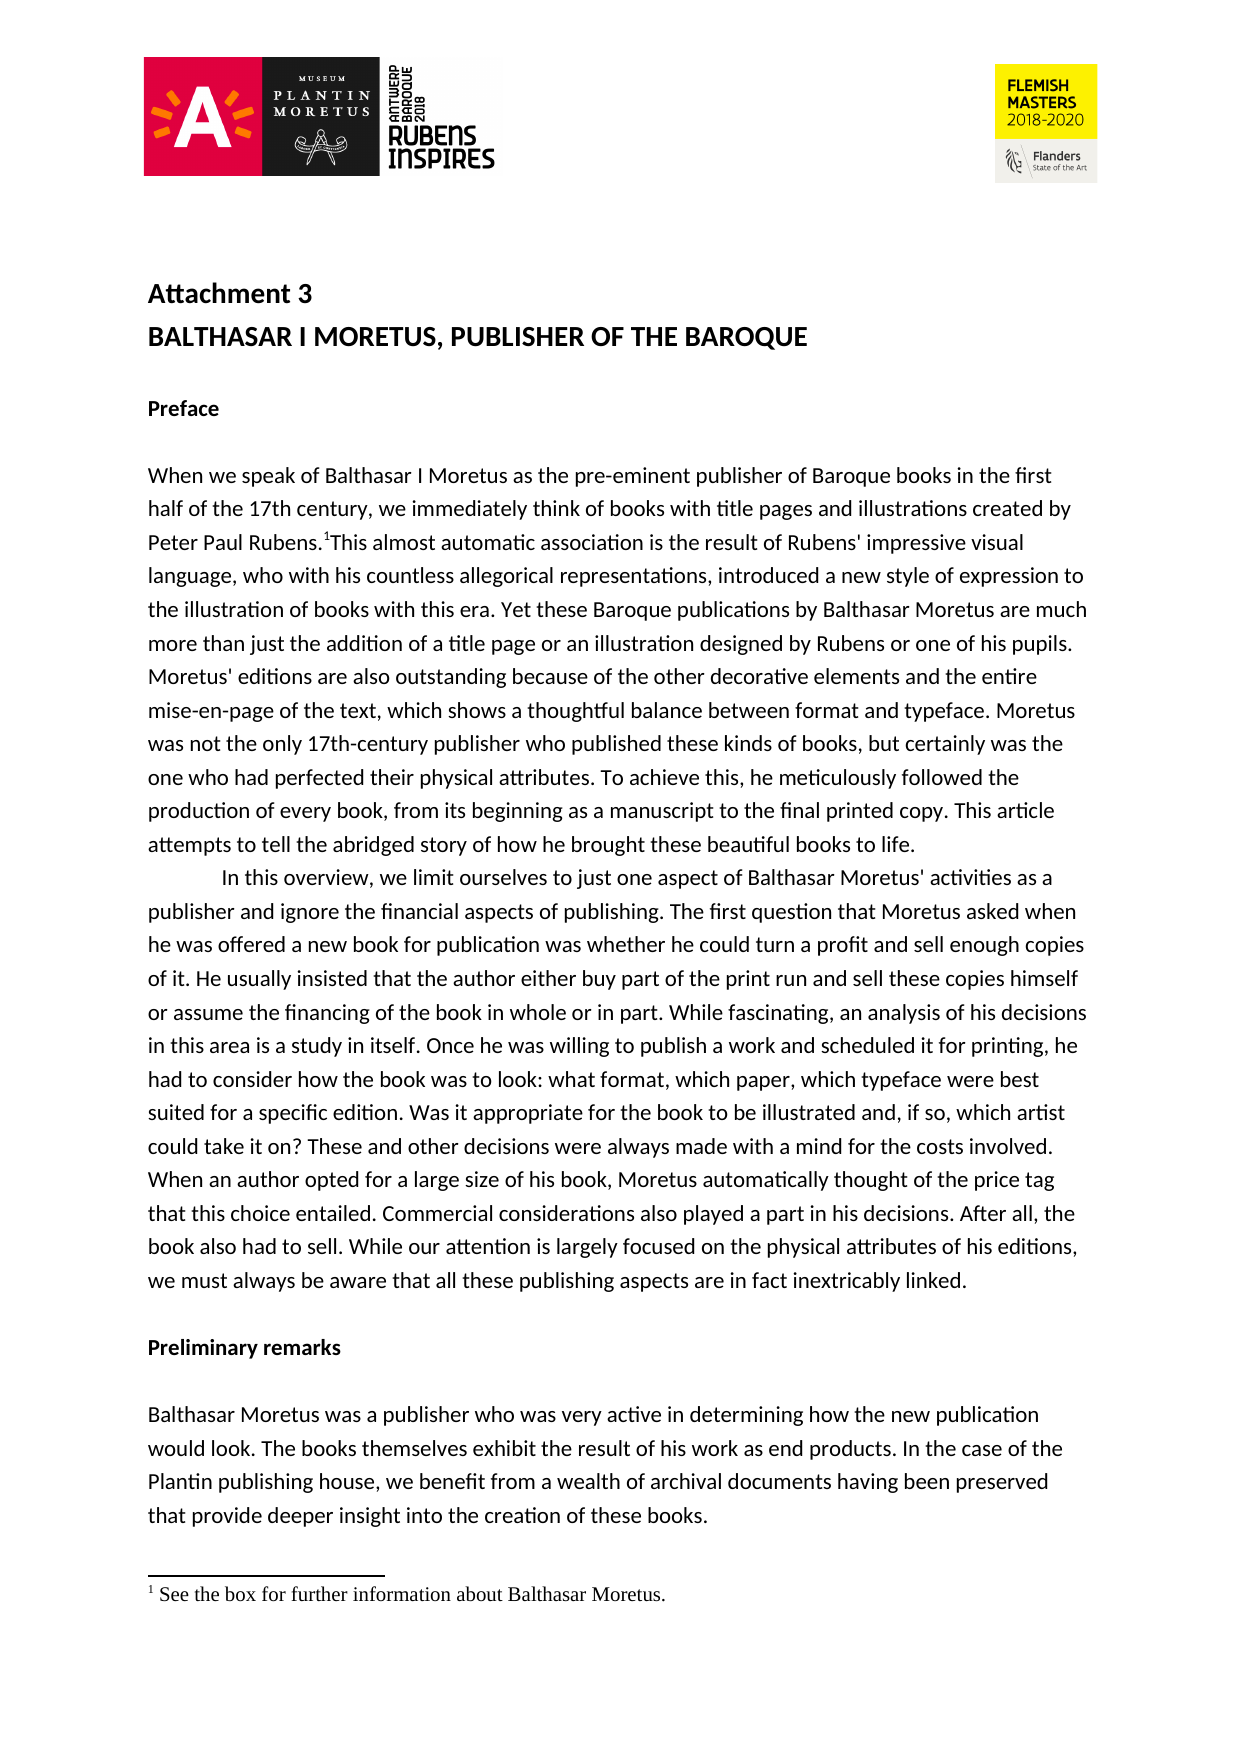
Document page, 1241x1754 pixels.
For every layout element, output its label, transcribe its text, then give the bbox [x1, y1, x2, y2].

text When we speak of Balthasar I Moretus as the pre-eminent publisher of Baroque books in the first half of the 17th century, we immediately think of books with title pages and illustrations created by Peter Paul Rubens.This almost automatic association is the result of Rubens' impressive visual language, who with his countless allegorical representations, introduced a new style of expression to the illustration of books with this era. Yet these Baroque publications by Balthasar Moretus are much more than just the addition of a title page or an illustration designed by Rubens or one of his pupils. Moretus' editions are also outstanding because of the other decorative elements and the entire mise-en-page of the text, which shows a thoughtful balance between format and typeface. Moretus was not the only 17th-century publisher who published these kinds of books, but certainly was the one who had perfected their physical attributes. To achieve this, he meticulously followed the production of every book, from its beginning as a manuscript to the final printed copy. This article attempts to tell the abridged story of how he brought these beautiful books to life. [148, 461, 1093, 858]
text Attachment 3 BALTHASAR I MORETUS, PUBLISHER OF THE BAROQUE [148, 275, 1093, 353]
text Preliminary remarks [148, 1333, 1093, 1361]
text Balthasar Moretus was a publisher who was very active in determining how the new publication would look. The books themselves exhibit the result of his work as end products. In the case of the Plantin publishing house, we benefit from a wealth of archival documents having been preserved that provide deeper insight into the creation of these books. [148, 1400, 1093, 1529]
text In this overview, we limit ourselves to just one aspect of Balthasar Moretus' activities as a publisher and ignore the financial aspects of publishing. The first question that Moretus asked when he was offered a new book for publication was whether he could turn a profit and sell enough copies of it. He usually insisted that the author either buy part of the print run and sell these copies himself or assume the financing of the book in whole or in part. While fascinating, an analysis of his decisions in this area is a study in itself. Once he was willing to publish a work and scheduled it for printing, he had to consider how the book was to look: what format, which paper, which typeface were best suited for a specific edition. Was it appropriate for the book to be illustrated and, if so, which artist could take it on? These and other decisions were always made with a mind for the costs involved. When an author opted for a large size of his book, Moretus automatically thought of the price tag that this choice entailed. Commercial considerations also played a part in his decisions. After all, the book also had to sell. While our attention is largely focused on the physical attributes of his editions, we must always be aware that all these publishing aspects are in fact inextricably linked. [148, 863, 1093, 1294]
text Preface [148, 394, 1093, 422]
picture [143, 57, 504, 176]
picture [995, 64, 1098, 183]
